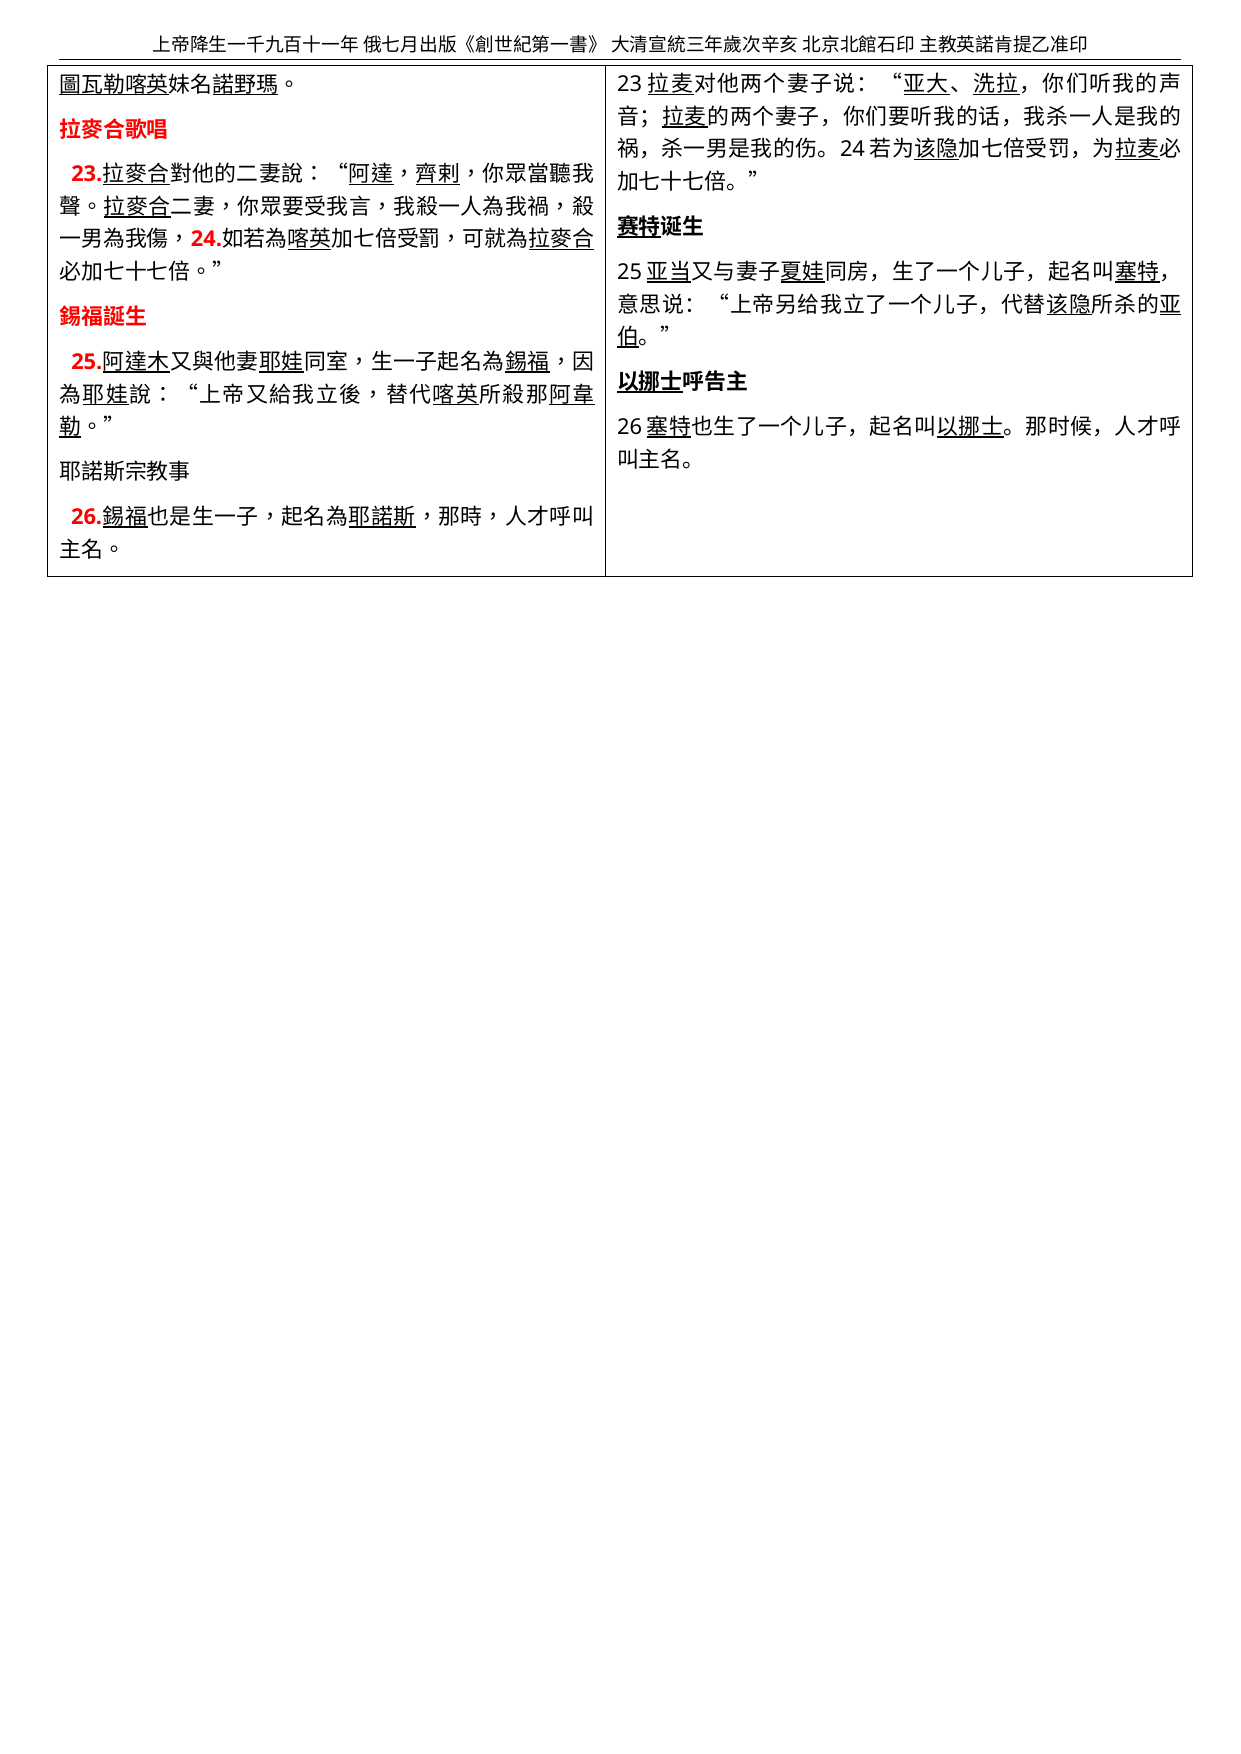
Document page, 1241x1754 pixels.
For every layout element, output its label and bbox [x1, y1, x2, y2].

table_cell [48, 66, 605, 576]
table_cell [606, 66, 1192, 576]
